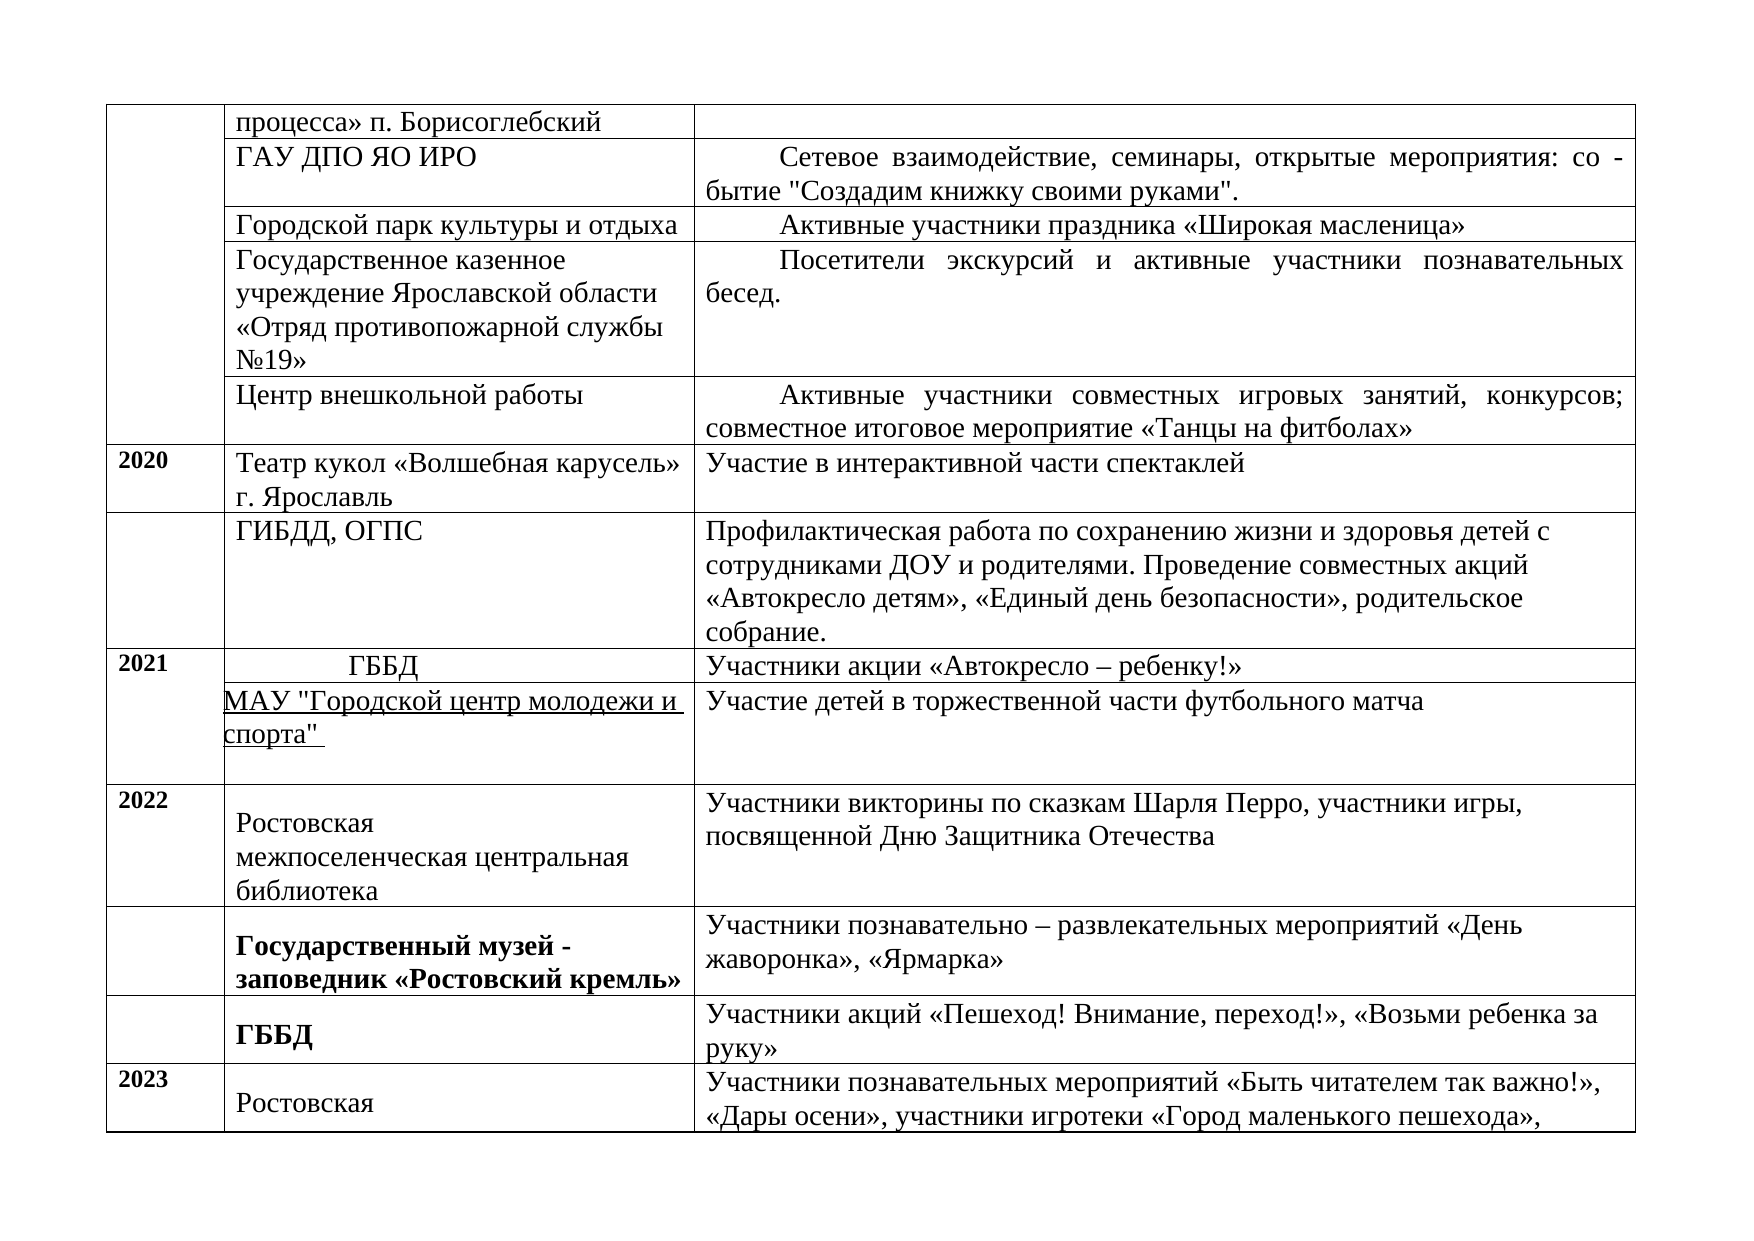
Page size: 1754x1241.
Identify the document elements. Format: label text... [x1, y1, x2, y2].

table_cell Театр кукол «Волшебная карусель» г. Ярославль [225, 445, 694, 512]
table_cell Сетевое взаимодействие, семинары, открытые мероприятия: со -бытие "Создадим книжку своими руками". [695, 139, 1635, 206]
table_cell Центр внешкольной работы [225, 377, 694, 444]
table_cell Посетители экскурсий и активные участники познавательных бесед. [695, 242, 1635, 376]
table_cell Ростовская межпоселенческая центральная библиотека [225, 785, 694, 906]
table_cell Городской парк культуры и отдыха [225, 207, 694, 241]
table_cell МАУ "Городской центр молодежи и спорта" [225, 683, 694, 784]
table_cell Активные участники праздника «Широкая масленица» [695, 207, 1635, 241]
table_cell Участники акции «Автокресло – ребенку!» [695, 649, 1635, 682]
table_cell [225, 105, 694, 138]
table_cell ГИБДД, ОГПС [225, 513, 694, 647]
table_cell ГББД [225, 649, 694, 682]
table_cell ГАУ ДПО ЯО ИРО [225, 139, 694, 206]
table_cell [225, 1064, 694, 1131]
table_cell Участие в интерактивной части спектаклей [695, 445, 1635, 512]
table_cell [695, 105, 1635, 138]
table_cell [107, 513, 224, 647]
table_cell Государственное казенное учреждение Ярославской области «Отряд противопожарной службы №19» [225, 242, 694, 376]
table_cell 2020 [107, 445, 224, 512]
table_cell Профилактическая работа по сохранению жизни и здоровья детей с сотрудниками ДОУ и родителями. Проведение совместных акций «Автокресло детям», «Единый день безопасности», родительское собрание. [695, 513, 1635, 647]
table_cell Государственный музей - заповедник «Ростовский кремль» [225, 907, 694, 995]
table_cell Участники викторины по сказкам Шарля Перро, участники игры, посвященной Дню Защитника Отечества [695, 785, 1635, 906]
table_cell 2022 [107, 785, 224, 906]
table_cell [107, 907, 224, 995]
table_cell Участие детей в торжественной части футбольного матча [695, 683, 1635, 784]
table_cell Активные участники совместных игровых занятий, конкурсов; совместное итоговое мероприятие «Танцы на фитболах» [695, 377, 1635, 444]
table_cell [695, 1064, 1635, 1131]
table_cell 2023 [107, 1064, 224, 1131]
table_cell ГББД [225, 996, 694, 1063]
table_cell Участники акций «Пешеход! Внимание, переход!», «Возьми ребенка за руку» [695, 996, 1635, 1063]
table_cell 2021 [107, 649, 224, 784]
table_cell Участники познавательно – развлекательных мероприятий «День жаворонка», «Ярмарка» [695, 907, 1635, 995]
table_cell [107, 996, 224, 1063]
